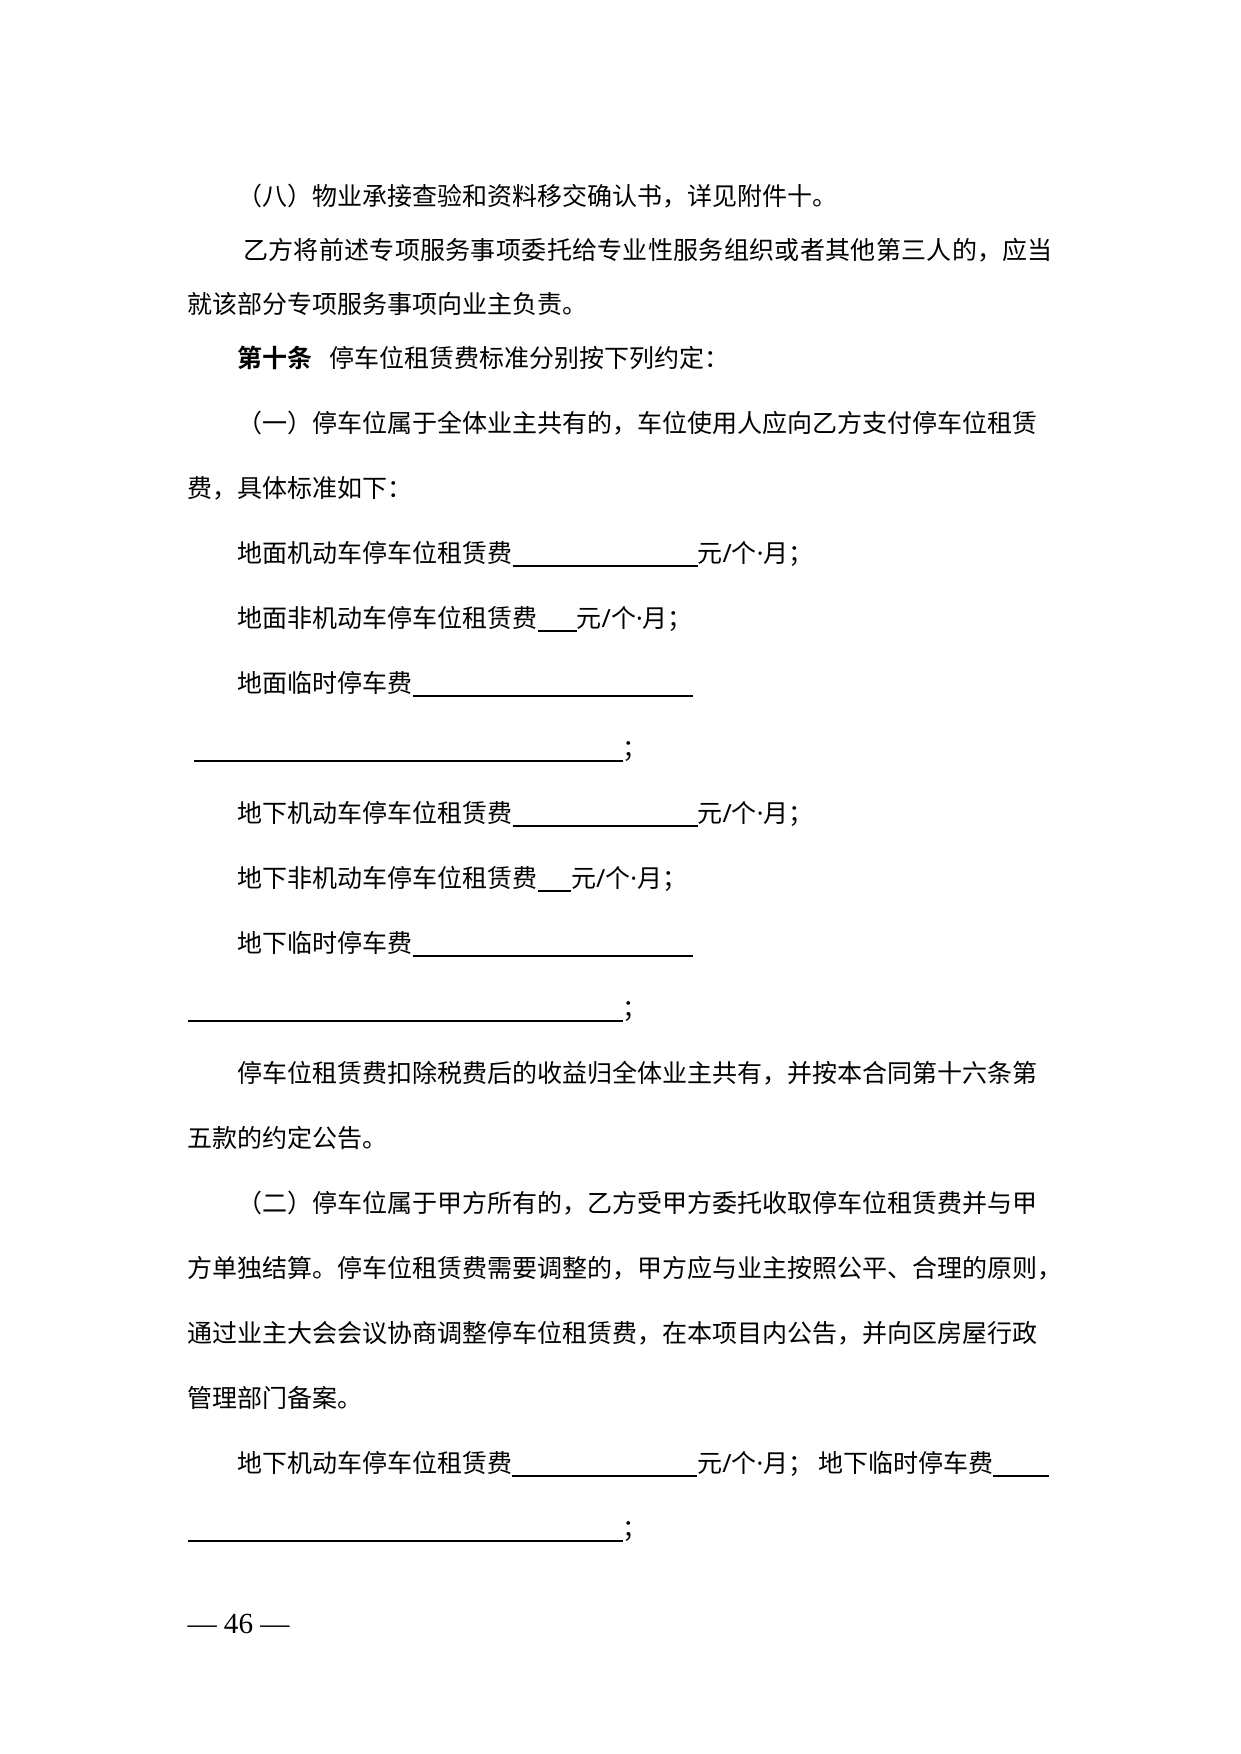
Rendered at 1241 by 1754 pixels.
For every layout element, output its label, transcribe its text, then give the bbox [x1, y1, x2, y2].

text 停车位租赁费扣除税费后的收益归全体业主共有，并按本合同第十六条第五款的约定公告。 [187, 1039, 1053, 1169]
text ； [187, 1494, 1053, 1559]
text 地下临时停车费 [187, 909, 1053, 974]
text （八）物业承接查验和资料移交确认书，详见附件十。 [187, 162, 1053, 216]
text ； [187, 714, 1053, 779]
text 地下机动车停车位租赁费 元/个·月； [187, 779, 1053, 844]
text 地面机动车停车位租赁费 元/个·月； [187, 519, 1053, 584]
text 地面临时停车费 [187, 649, 1053, 714]
text 地下机动车停车位租赁费 元/个·月； 地下临时停车费 [237, 1429, 1053, 1494]
text （一）停车位属于全体业主共有的，车位使用人应向乙方支付停车位租赁费，具体标准如下： [187, 389, 1053, 519]
text 第十条 停车位租赁费标准分别按下列约定： [187, 324, 1053, 389]
text （二）停车位属于甲方所有的，乙方受甲方委托收取停车位租赁费并与甲方单独结算。停车位租赁费需要调整的，甲方应与业主按照公平、合理的原则，通过业主大会会议协商调整停车位租赁费，在本项目内公告，并向区房屋行政管理部门备案。 [187, 1169, 1053, 1429]
text 乙方将前述专项服务事项委托给专业性服务组织或者其他第三人的，应当就该部分专项服务事项向业主负责。 [187, 216, 1053, 324]
text ； [187, 974, 1053, 1039]
text 地下非机动车停车位租赁费 元/个·月； [187, 844, 1053, 909]
text 地面非机动车停车位租赁费 元/个·月； [187, 584, 1053, 649]
